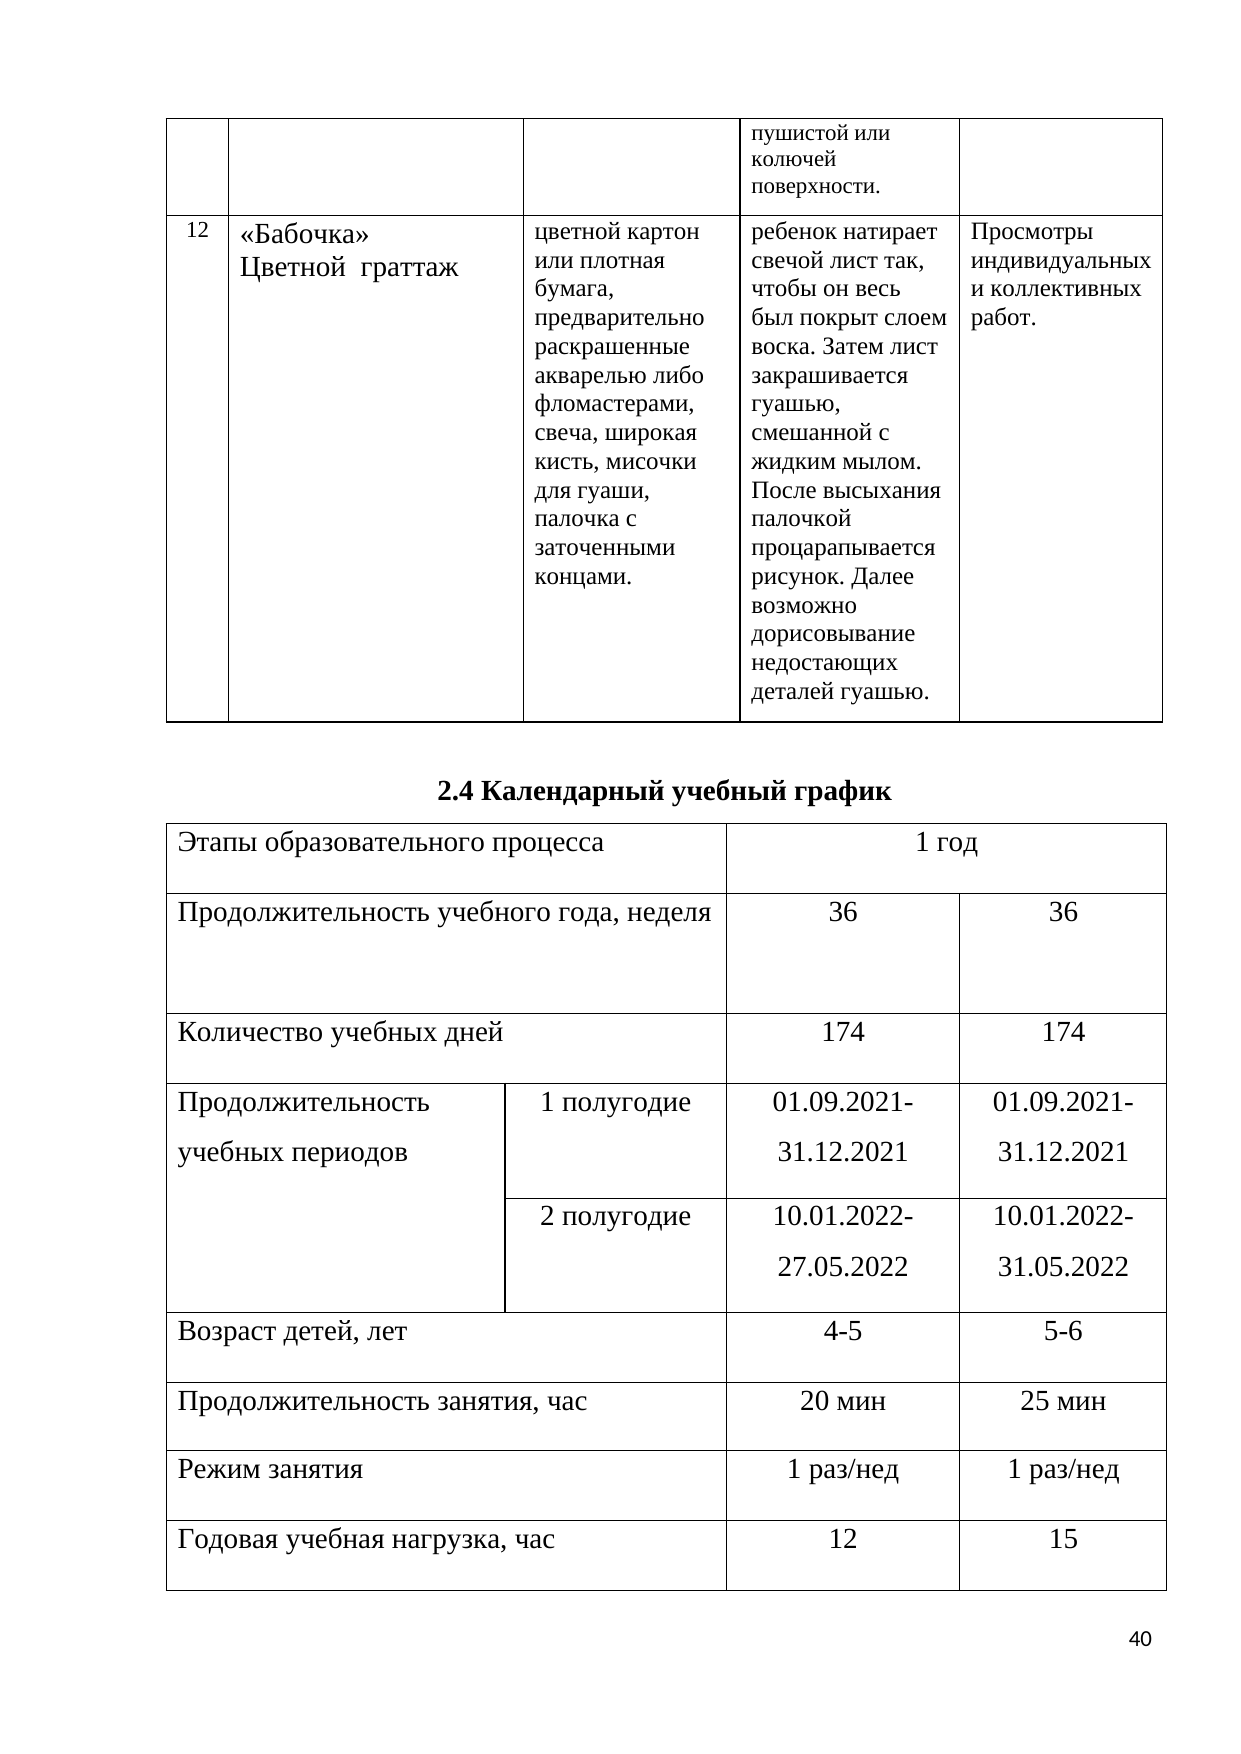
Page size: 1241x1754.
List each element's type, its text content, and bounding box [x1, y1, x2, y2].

table_cell 1 раз/нед [727, 1451, 959, 1520]
text 2.4 Календарный учебный график [177, 773, 1152, 806]
table_cell 10.01.2022- 31.05.2022 [960, 1199, 1166, 1312]
table_cell 4-5 [727, 1313, 959, 1382]
table_cell 20 мин [727, 1383, 959, 1450]
table_cell 2 полугодие [506, 1199, 726, 1312]
table_cell 1 раз/нед [960, 1451, 1166, 1520]
table_cell Просмотры индивидуальных и коллективных работ. [960, 216, 1162, 721]
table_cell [524, 119, 739, 215]
table_cell Количество учебных дней [167, 1014, 726, 1083]
table_cell Возраст детей, лет [167, 1313, 726, 1382]
table_cell 12 [727, 1521, 959, 1589]
table_cell 01.09.2021- 31.12.2021 [960, 1084, 1166, 1197]
table_cell 174 [727, 1014, 959, 1083]
table_header 1 год [727, 824, 1166, 893]
table_cell 12 [167, 216, 228, 721]
table_cell Продолжительность учебных периодов [167, 1084, 504, 1312]
table_cell 15 [960, 1521, 1166, 1589]
table_cell Годовая учебная нагрузка, час [167, 1521, 726, 1589]
table_cell Продолжительность занятия, час [167, 1383, 726, 1450]
table_cell 01.09.2021- 31.12.2021 [727, 1084, 959, 1197]
table_cell 174 [960, 1014, 1166, 1083]
table_cell Продолжительность учебного года, неделя [167, 894, 726, 1013]
table_cell 10.01.2022- 27.05.2022 [727, 1199, 959, 1312]
table_cell Режим занятия [167, 1451, 726, 1520]
table_cell 5-6 [960, 1313, 1166, 1382]
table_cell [741, 119, 959, 215]
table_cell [960, 119, 1162, 215]
table_cell 25 мин [960, 1383, 1166, 1450]
table_cell 11 [167, 119, 228, 215]
table_cell 36 [727, 894, 959, 1013]
table_cell 36 [960, 894, 1166, 1013]
table_header Этапы образовательного процесса [167, 824, 726, 893]
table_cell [229, 119, 523, 215]
table_cell 1 полугодие [506, 1084, 726, 1197]
table_cell «Бабочка» Цветной граттаж [229, 216, 523, 721]
